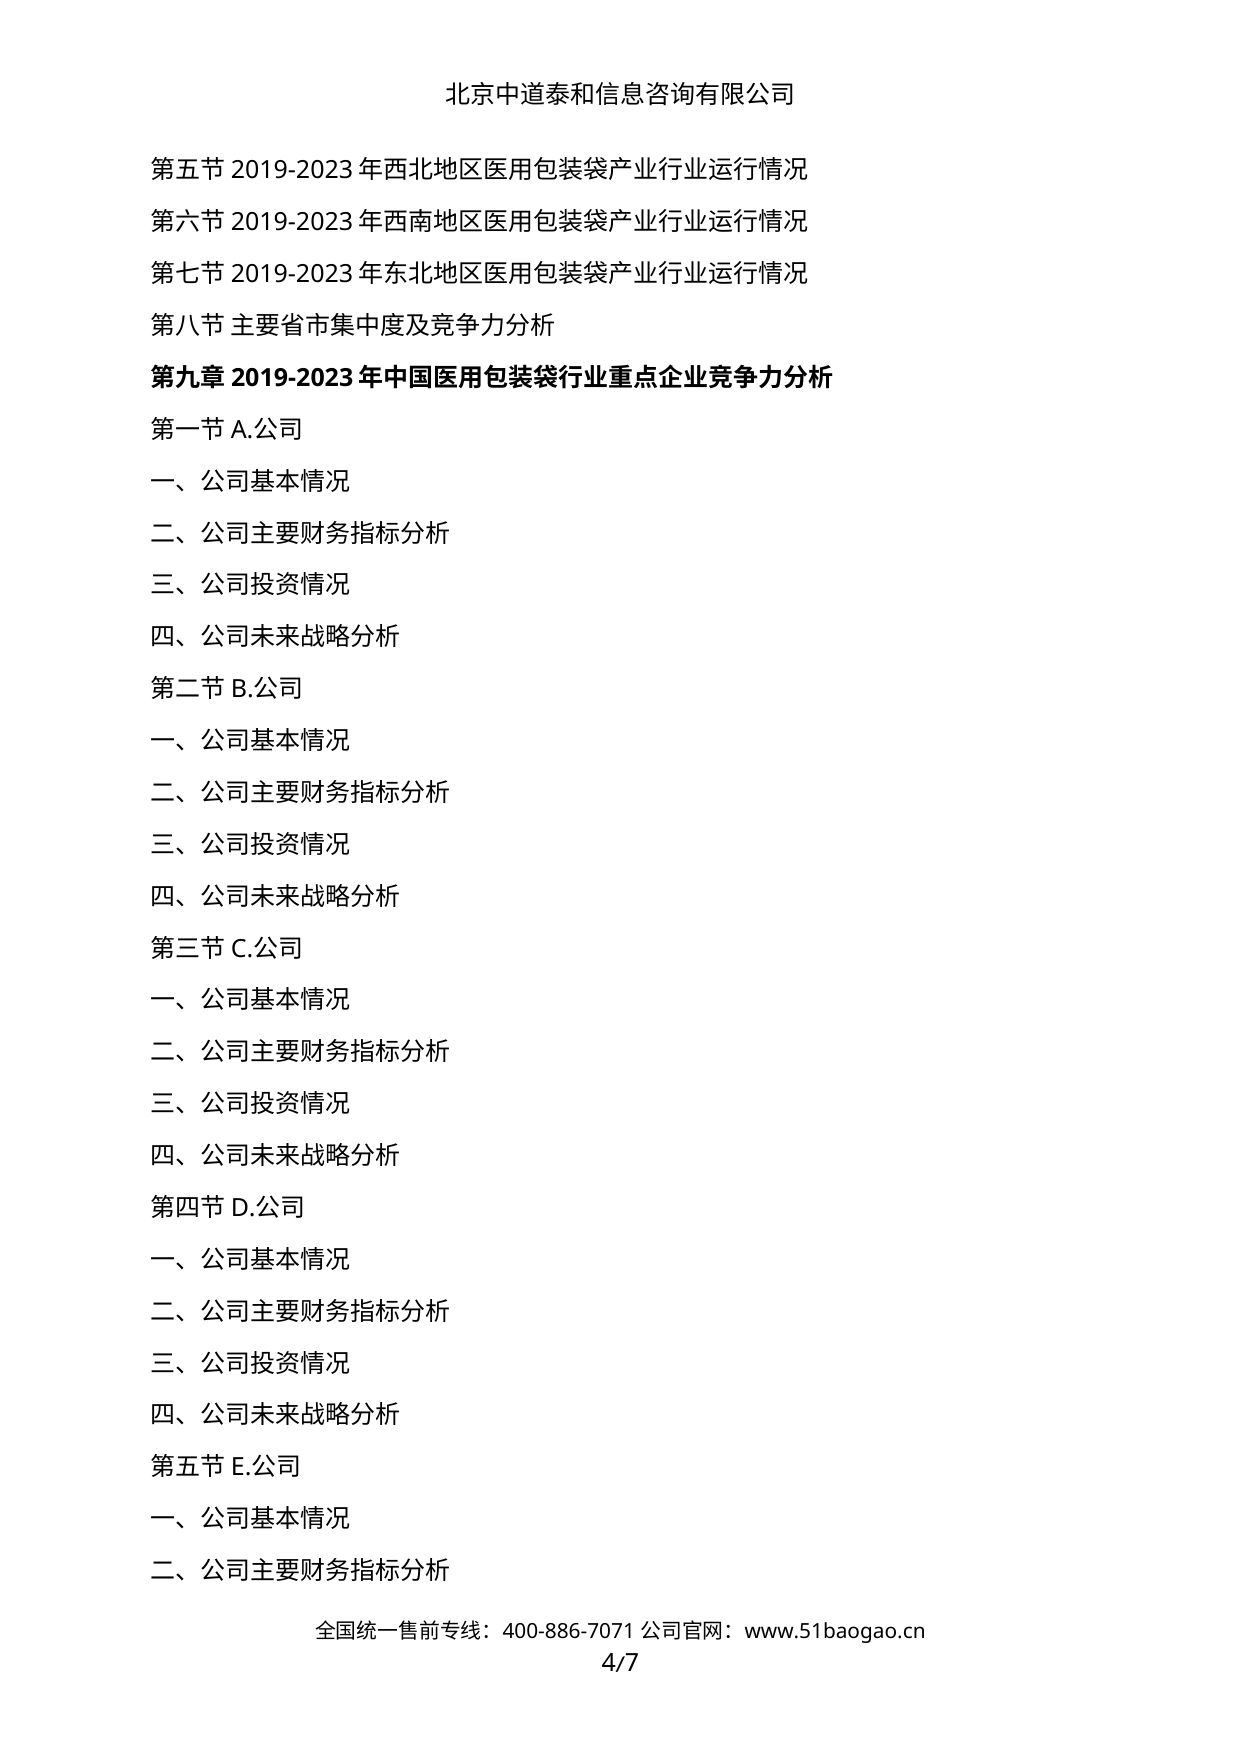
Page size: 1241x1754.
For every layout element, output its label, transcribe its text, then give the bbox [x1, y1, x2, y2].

text 一、公司基本情况 [150, 461, 1090, 497]
text 第四节 D.公司 [150, 1187, 1090, 1224]
text 一、公司基本情况 [150, 980, 1090, 1016]
text 一、公司基本情况 [150, 1239, 1090, 1276]
text 二、公司主要财务指标分析 [150, 772, 1090, 809]
text 第五节 E.公司 [150, 1447, 1090, 1483]
text 二、公司主要财务指标分析 [150, 1291, 1090, 1327]
text 三、公司投资情况 [150, 565, 1090, 601]
text 二、公司主要财务指标分析 [150, 1032, 1090, 1068]
text 四、公司未来战略分析 [150, 876, 1090, 912]
text 第五节 2019-2023年西北地区医用包装袋产业行业运行情况 [150, 150, 1090, 186]
text 第一节 A.公司 [150, 409, 1090, 446]
text 第二节 B.公司 [150, 669, 1090, 705]
text 二、公司主要财务指标分析 [150, 513, 1090, 549]
text 四、公司未来战略分析 [150, 1136, 1090, 1172]
text 一、公司基本情况 [150, 721, 1090, 757]
text 第三节 C.公司 [150, 928, 1090, 964]
text 三、公司投资情况 [150, 1343, 1090, 1379]
text 三、公司投资情况 [150, 1084, 1090, 1120]
text 四、公司未来战略分析 [150, 1395, 1090, 1431]
text 三、公司投资情况 [150, 824, 1090, 861]
text 第九章 2019-2023年中国医用包装袋行业重点企业竞争力分析 [150, 357, 1090, 394]
text 四、公司未来战略分析 [150, 617, 1090, 653]
text 第七节 2019-2023年东北地区医用包装袋产业行业运行情况 [150, 254, 1090, 290]
text 第八节 主要省市集中度及竞争力分析 [150, 306, 1090, 342]
text 第六节 2019-2023年西南地区医用包装袋产业行业运行情况 [150, 202, 1090, 238]
text 二、公司主要财务指标分析 [150, 1551, 1090, 1587]
text 一、公司基本情况 [150, 1499, 1090, 1535]
